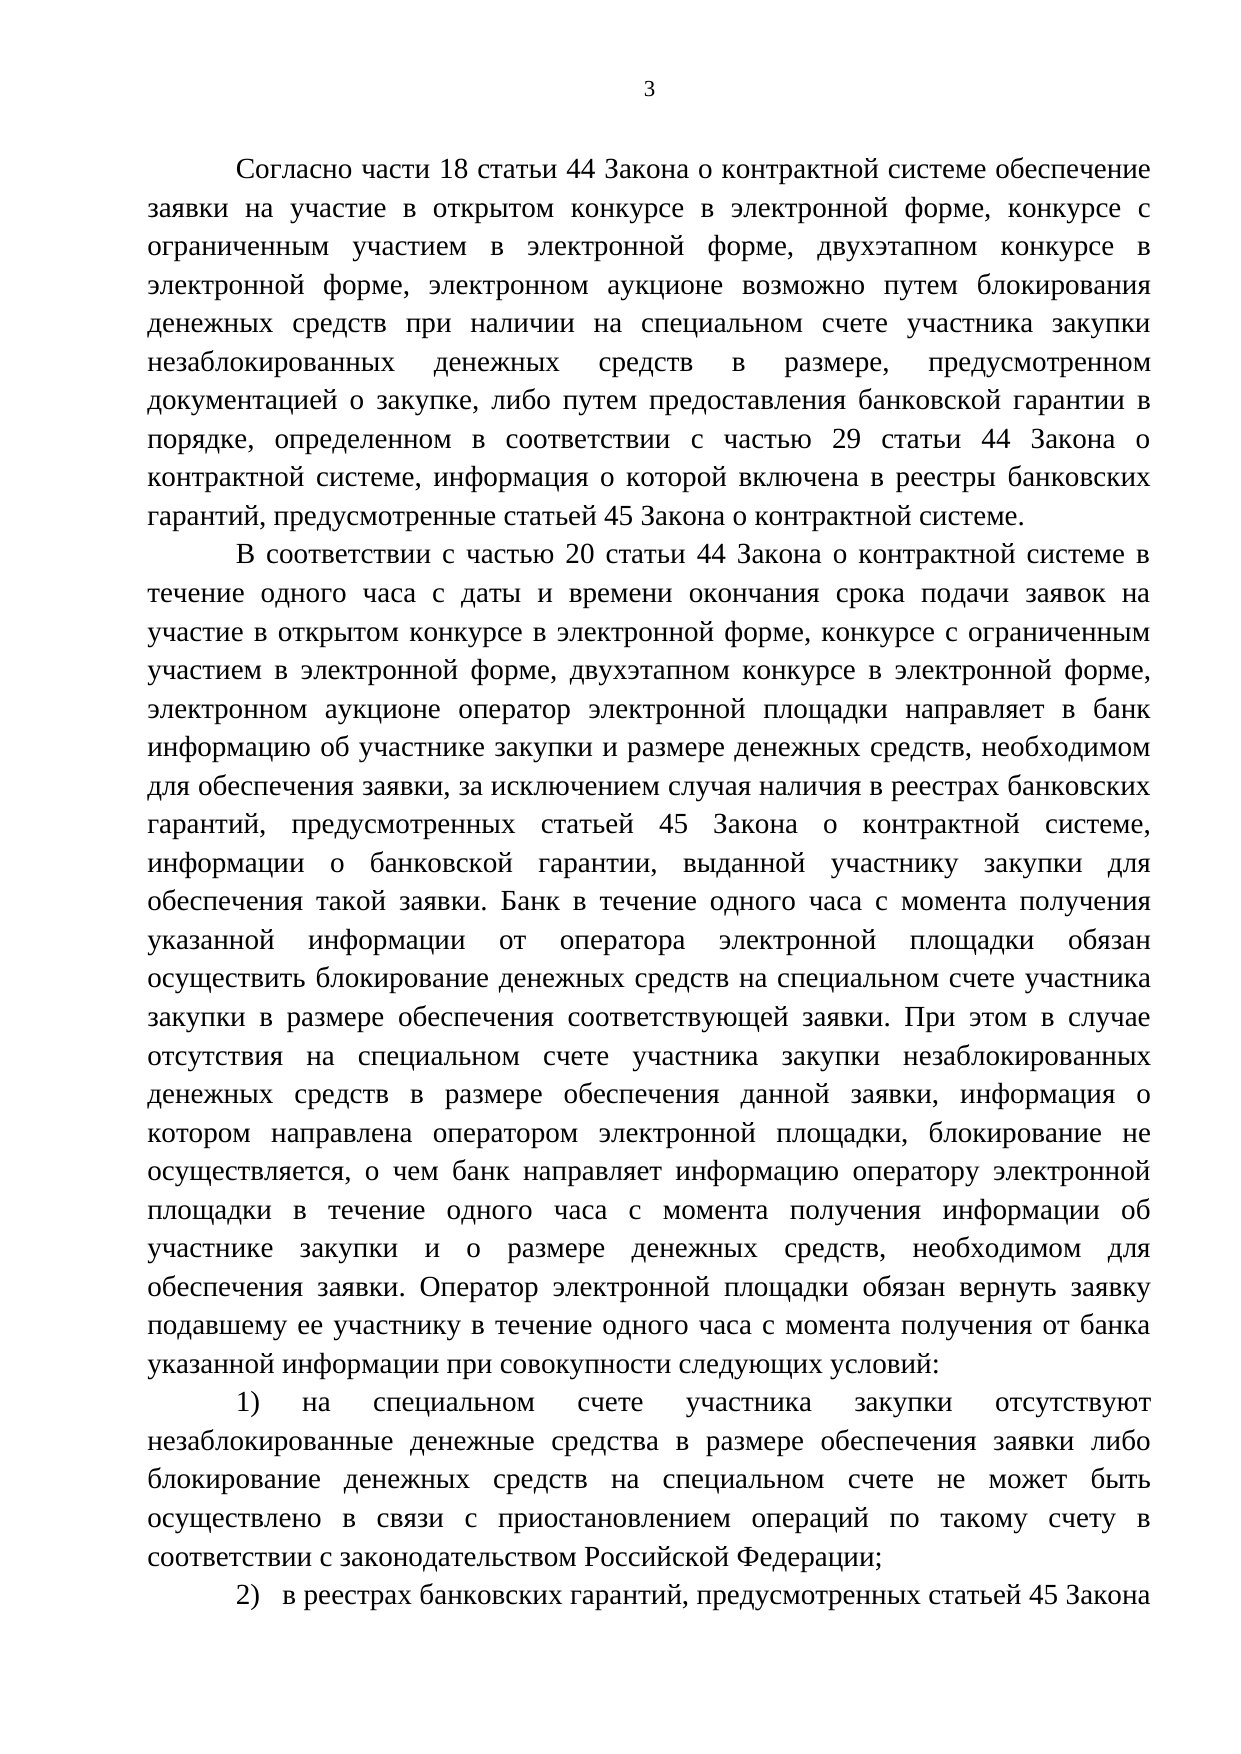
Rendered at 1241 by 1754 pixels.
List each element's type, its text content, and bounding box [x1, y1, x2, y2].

text Согласно части 18 статьи 44 Закона о контрактной системе обеспечение заявки на участие в открытом конкурсе в электронной форме, конкурсе с ограниченным участием в электронной форме, двухэтапном конкурсе в электронной форме, электронном аукционе возможно путем блокирования денежных средств при наличии на специальном счете участника закупки незаблокированных денежных средств в размере, предусмотренном документацией о закупке, либо путем предоставления банковской гарантии в порядке, определенном в соответствии с частью 29 статьи 44 Закона о контрактной системе, информация о которой включена в реестры банковских гарантий, предусмотренные статьей 45 Закона о контрактной системе. [147, 148, 1152, 533]
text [147, 1574, 1152, 1612]
text 1) на специальном счете участника закупки отсутствуют незаблокированные денежные средства в размере обеспечения заявки либо блокирование денежных средств на специальном счете не может быть осуществлено в связи с приостановлением операций по такому счету в соответствии с законодательством Российской Федерации; [147, 1381, 1152, 1574]
text В соответствии с частью 20 статьи 44 Закона о контрактной системе в течение одного часа с даты и времени окончания срока подачи заявок на участие в открытом конкурсе в электронной форме, конкурсе с ограниченным участием в электронной форме, двухэтапном конкурсе в электронной форме, электронном аукционе оператор электронной площадки направляет в банк информацию об участнике закупки и размере денежных средств, необходимом для обеспечения заявки, за исключением случая наличия в реестрах банковских гарантий, предусмотренных статьей 45 Закона о контрактной системе, информации о банковской гарантии, выданной участнику закупки для обеспечения такой заявки. Банк в течение одного часа с момента получения указанной информации от оператора электронной площадки обязан осуществить блокирование денежных средств на специальном счете участника закупки в размере обеспечения соответствующей заявки. При этом в случае отсутствия на специальном счете участника закупки незаблокированных денежных средств в размере обеспечения данной заявки, информация о котором направлена оператором электронной площадки, блокирование не осуществляется, о чем банк направляет информацию оператору электронной площадки в течение одного часа с момента получения информации об участнике закупки и о размере денежных средств, необходимом для обеспечения заявки. Оператор электронной площадки обязан вернуть заявку подавшему ее участнику в течение одного часа с момента получения от банка указанной информации при совокупности следующих условий: [147, 533, 1152, 1381]
